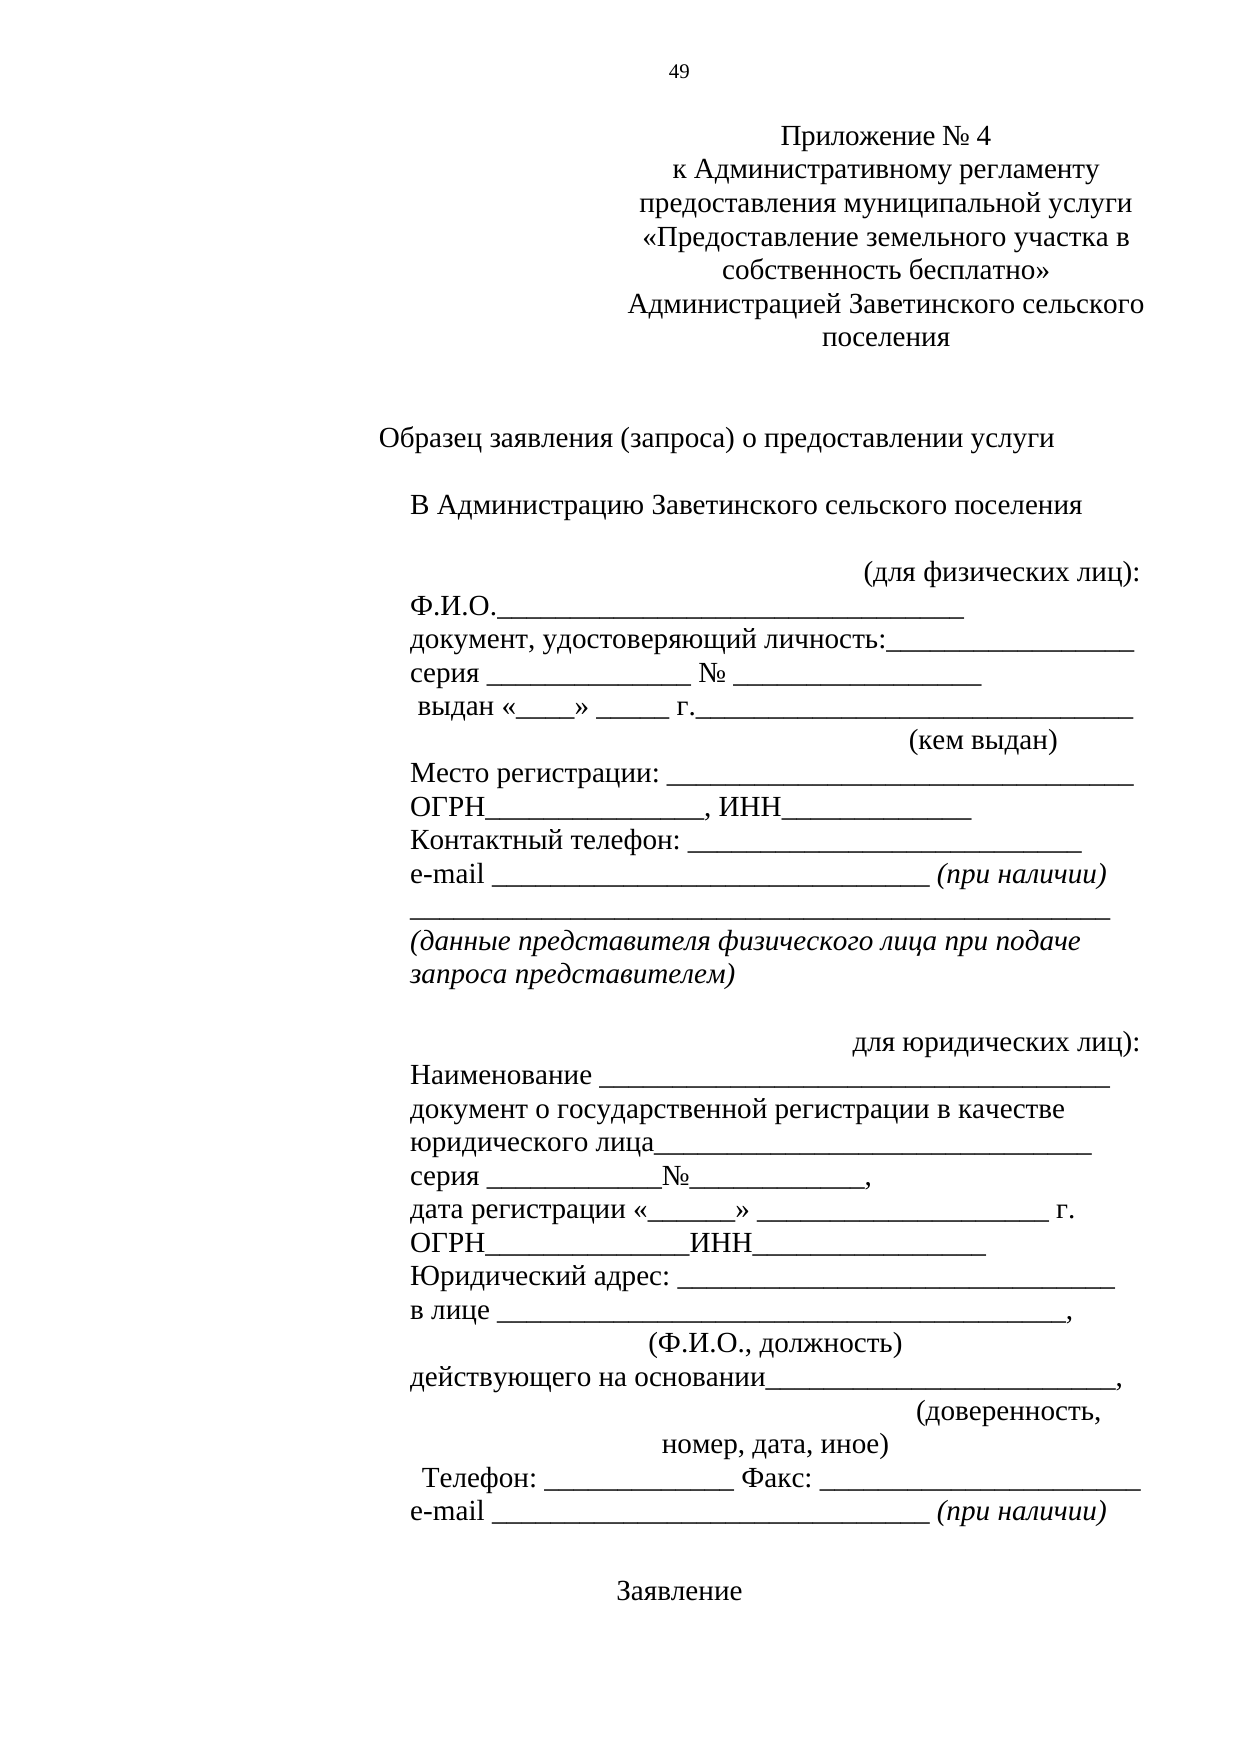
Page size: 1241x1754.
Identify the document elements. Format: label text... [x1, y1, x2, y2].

text предоставления муниципальной услуги «Предоставление земельного участка в собственность бесплатно» [591, 185, 1181, 286]
table_header В Администрацию Заветинского сельского поселения [399, 487, 1181, 554]
text к Административному регламенту [591, 152, 1181, 185]
text Образец заявления (запроса) о предоставлении услуги [177, 420, 1181, 453]
text Заявление [177, 1573, 1181, 1606]
table_cell (для физических лиц): Ф.И.О.________________________________ документ, удостоверяющий личность:_________________ cерия ______________ № _________________ выдан «____» _____ г.______________________________ (кем выдан) Место регистрации: ________________________________ ОГРН_______________, ИНН_____________ Контактный телефон: ___________________________ e-mail ______________________________ (при наличии) ________________________________________________ (данные представителя физического лица при подаче запроса представителем) [399, 554, 1181, 1024]
table_cell для юридических лиц): Наименование ___________________________________ документ о государственной регистрации в качестве юридического лица______________________________ серия ____________№____________, дата регистрации «______» ____________________ г. ОГРН______________ИНН________________ Юридический адрес: ______________________________ в лице _______________________________________, (Ф.И.О., должность) действующего на основании________________________, (доверенность, номер, дата, иное) Телефон: _____________ Факс: ______________________ e-mail ______________________________ (при наличии) [399, 1024, 1181, 1527]
text Приложение № 4 [591, 118, 1181, 152]
text Администрацией Заветинского сельского поселения [591, 286, 1181, 353]
